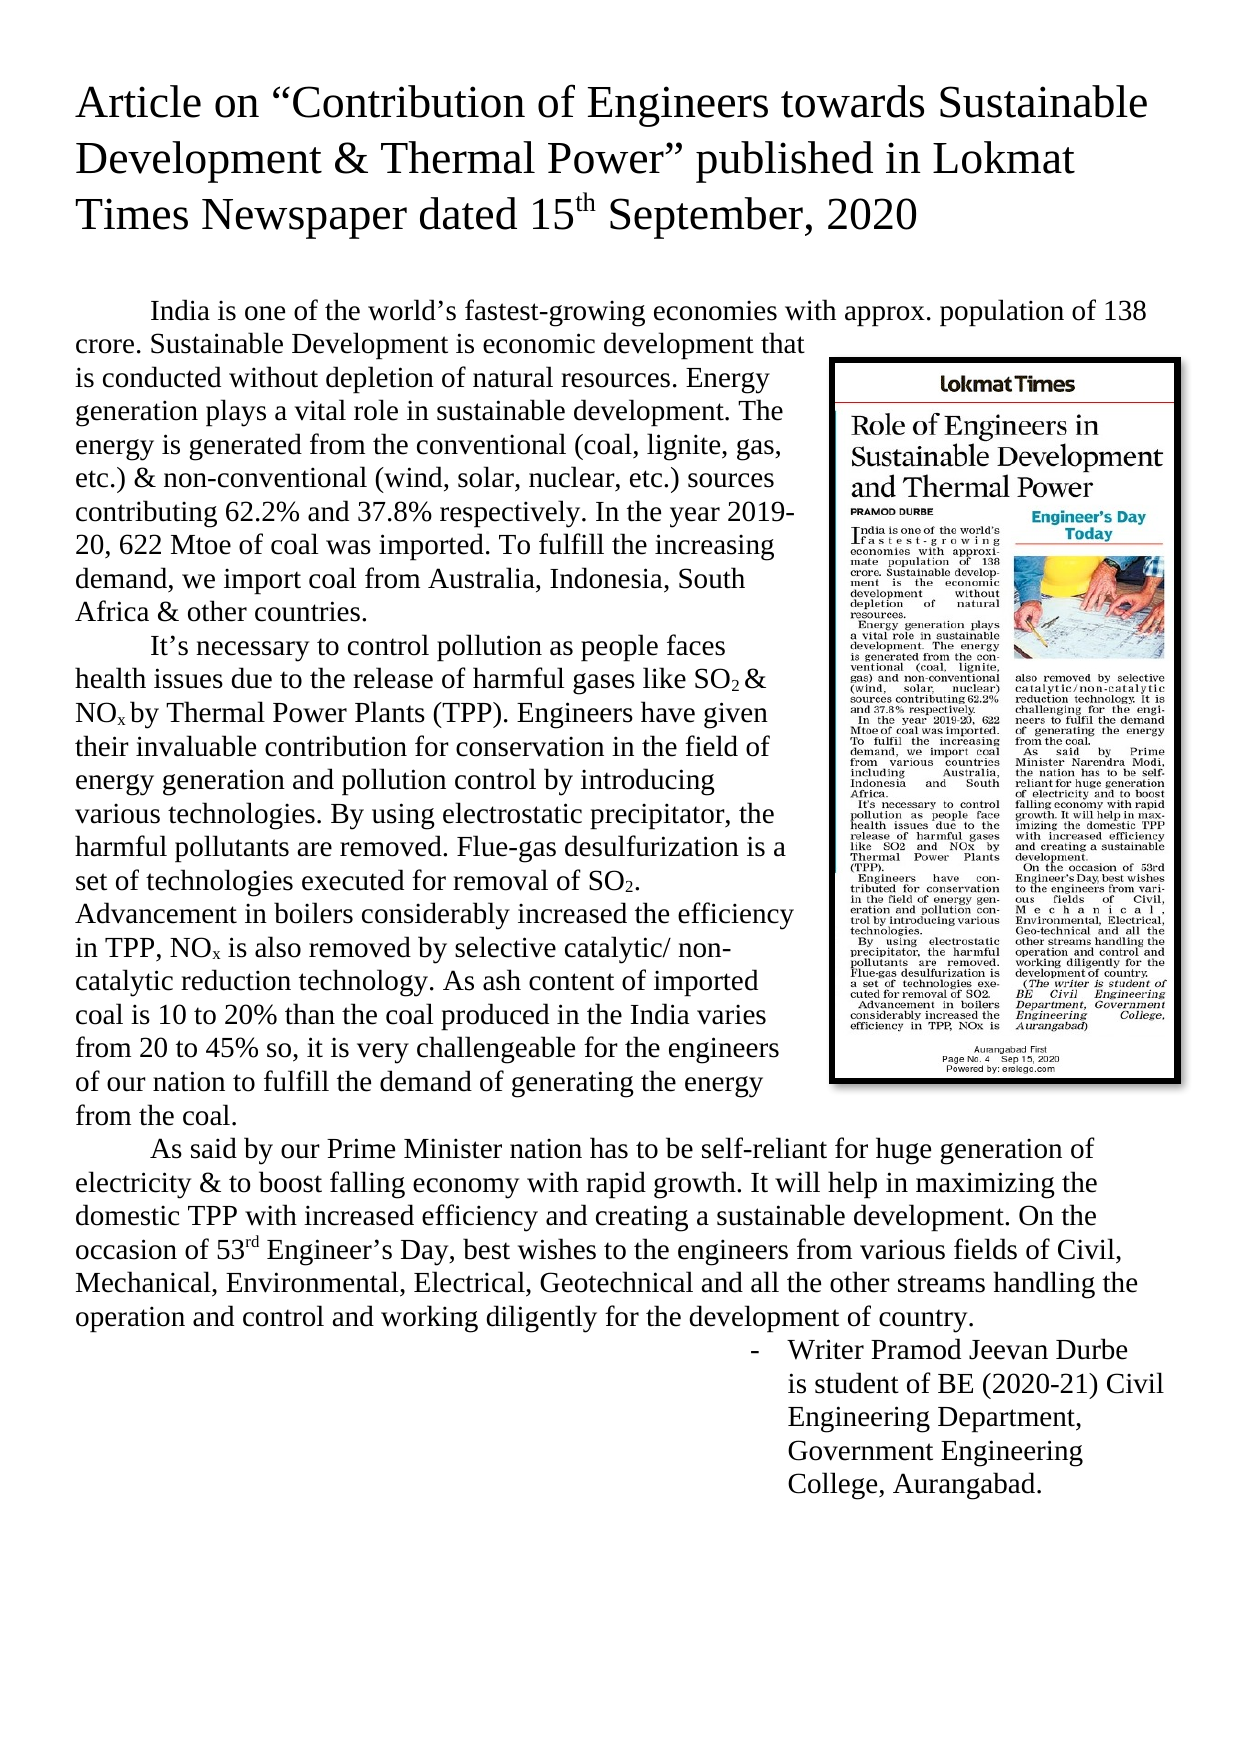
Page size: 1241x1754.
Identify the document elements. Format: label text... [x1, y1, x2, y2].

subtitle It’s necessary to control pollution as people faces health issues due to the release of harmful gases like SO2 & NOx by Thermal Power Plants (TPP). Engineers have given their invaluable contribution for conservation in the field of energy generation and pollution control by introducing various technologies. By using electrostatic precipitator, the harmful pollutants are removed. Flue-gas desulfurization is a set of technologies executed for removal of SO2. Advancement in boilers considerably increased the efficiency in TPP, NOx is also removed by selective catalytic/ non-catalytic reduction technology. As ash content of imported coal is 10 to 20% than the coal produced in the India varies from 20 to 45% so, it is very challengeable for the engineers of our nation to fulfill the demand of generating the energy from the coal. [75, 628, 1165, 1131]
picture [835, 363, 1174, 1078]
subtitle India is one of the world’s fastest-growing economies with approx. population of 138 crore. Sustainable Development is economic development that is conducted without depletion of natural resources. Energy generation plays a vital role in sustainable development. The energy is generated from the conventional (coal, lignite, gas, etc.) & non-conventional (wind, solar, nuclear, etc.) sources contributing 62.2% and 37.8% respectively. In the year 2019-20, 622 Mtoe of coal was imported. To fulfill the increasing demand, we import coal from Australia, Indonesia, South Africa & other countries. [75, 293, 1165, 628]
subtitle As said by our Prime Minister nation has to be self-reliant for huge generation of electricity & to boost falling economy with rapid growth. It will help in maximizing the domestic TPP with increased efficiency and creating a sustainable development. On the occasion of 53rd Engineer’s Day, best wishes to the engineers from various fields of Civil, Mechanical, Environmental, Electrical, Geotechnical and all the other streams handling the operation and control and working diligently for the development of country. [75, 1131, 1165, 1332]
text Article on “Contribution of Engineers towards Sustainable Development & Thermal Power” published in Lokmat Times Newspaper dated 15th September, 2020 [75, 75, 1165, 239]
subtitle Writer Pramod Jeevan Durbe is student of BE (2020-21) Civil Engineering Department, Government Engineering College, Aurangabad. [750, 1332, 1165, 1500]
